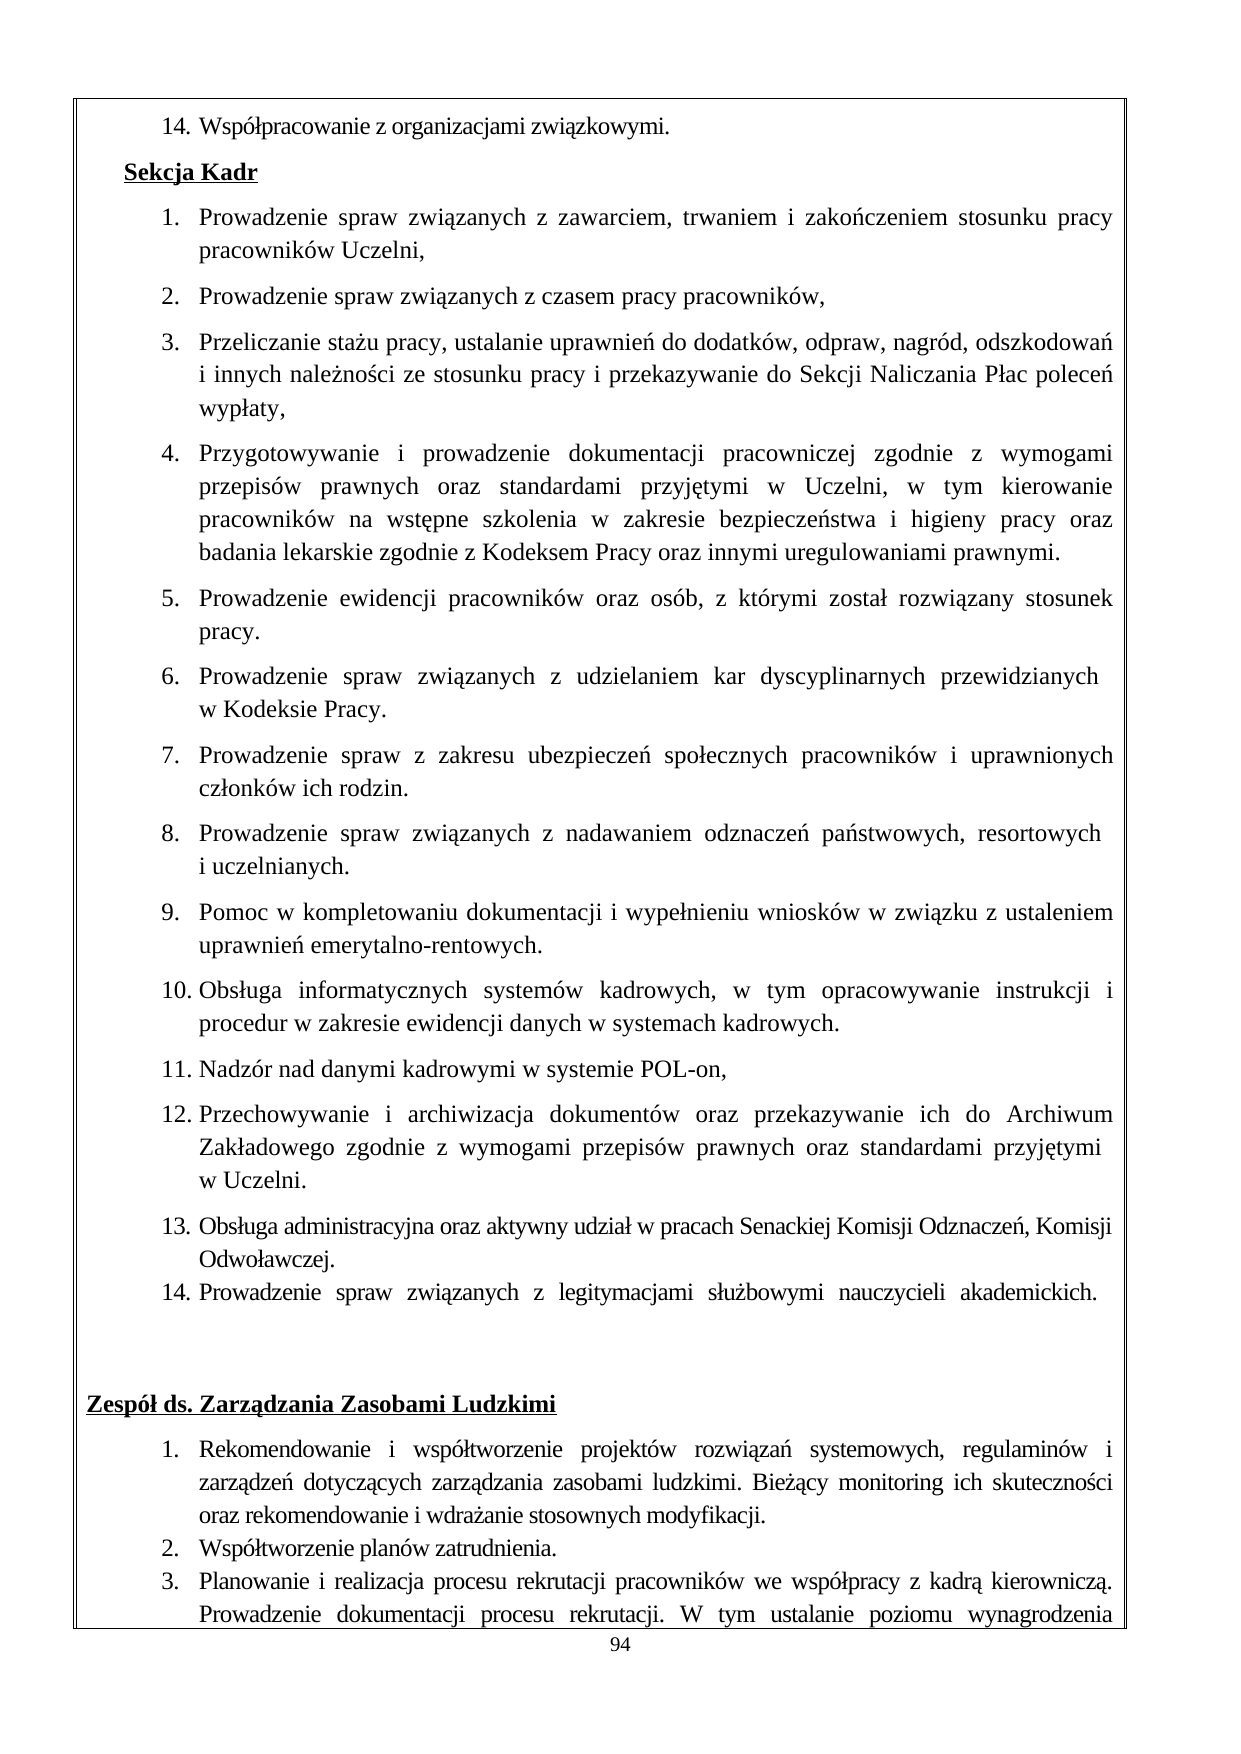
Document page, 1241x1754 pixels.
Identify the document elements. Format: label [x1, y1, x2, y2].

table_cell [77, 99, 1124, 1628]
